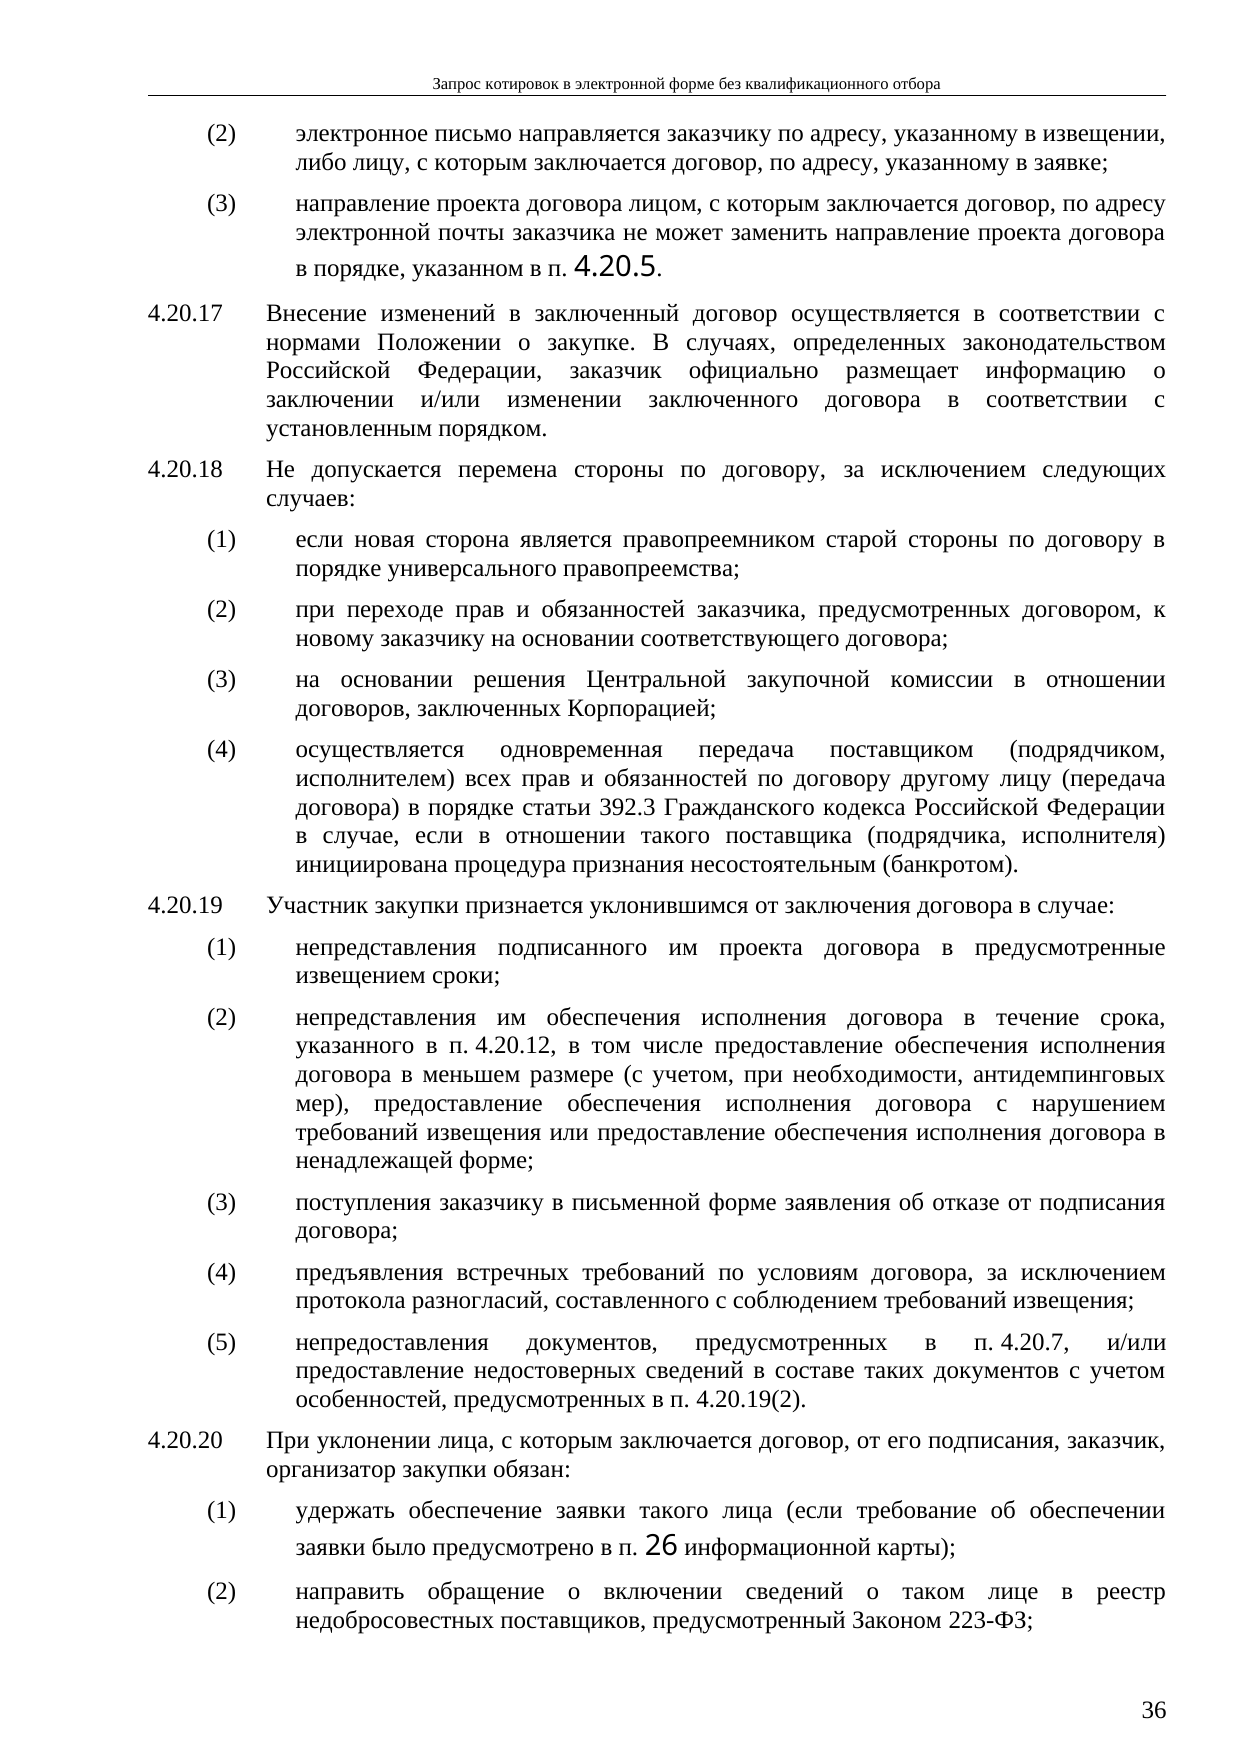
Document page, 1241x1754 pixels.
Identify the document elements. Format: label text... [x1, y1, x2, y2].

text осуществляется одновременная передача поставщиком (подрядчиком, исполнителем) всех прав и обязанностей по договору другому лицу (передача договора) в порядке статьи 392.3 Гражданского кодекса Российской Федерации в случае, если в отношении такого поставщика (подрядчика, исполнителя) инициирована процедура признания несостоятельным (банкротом). [207, 734, 1166, 878]
text Участник закупки признается уклонившимся от заключения договора в случае: [148, 890, 1166, 919]
text поступления заказчику в письменной форме заявления об отказе от подписания договора; [207, 1187, 1166, 1244]
text непредоставления документов, предусмотренных в п. 4.20.7, и/или предоставление недостоверных сведений в составе таких документов с учетом особенностей, предусмотренных в п. 4.20.19(2). [207, 1327, 1166, 1413]
text на основании решения Центральной закупочной комиссии в отношении договоров, заключенных Корпорацией; [207, 664, 1166, 722]
text Внесение изменений в заключенный договор осуществляется в соответствии с нормами Положении о закупке. В случаях, определенных законодательством Российской Федерации, заказчик официально размещает информацию о заключении и/или изменении заключенного договора в соответствии с установленным порядком. [148, 298, 1166, 442]
text если новая сторона является правопреемником старой стороны по договору в порядке универсального правопреемства; [207, 524, 1166, 582]
text предъявления встречных требований по условиям договора, за исключением протокола разногласий, составленного с соблюдением требований извещения; [207, 1257, 1166, 1314]
text при переходе прав и обязанностей заказчика, предусмотренных договором, к новому заказчику на основании соответствующего договора; [207, 594, 1166, 652]
text Не допускается перемена стороны по договору, за исключением следующих случаев: [148, 454, 1166, 512]
text направить обращение о включении сведений о таком лице в реестр недобросовестных поставщиков, предусмотренный Законом 223-ФЗ; [207, 1576, 1166, 1634]
text непредставления им обеспечения исполнения договора в течение срока, указанного в п. 4.20.12, в том числе предоставление обеспечения исполнения договора в меньшем размере (с учетом, при необходимости, антидемпинговых мер), предоставление обеспечения исполнения договора с нарушением требований извещения или предоставление обеспечения исполнения договора в ненадлежащей форме; [207, 1002, 1166, 1174]
text электронное письмо направляется заказчику по адресу, указанному в извещении, либо лицу, с которым заключается договор, по адресу, указанному в заявке; [207, 118, 1166, 176]
text непредставления подписанного им проекта договора в предусмотренные извещением сроки; [207, 932, 1166, 989]
text удержать обеспечение заявки такого лица (если требование об обеспечении заявки было предусмотрено в п. 20 информационной карты); [207, 1495, 1166, 1564]
text направление проекта договора лицом, с которым заключается договор, по адресу электронной почты заказчика не может заменить направление проекта договора в порядке, указанном в п. 4.20.5. [207, 188, 1166, 285]
text При уклонении лица, с которым заключается договор, от его подписания, заказчик, организатор закупки обязан: [148, 1425, 1166, 1483]
